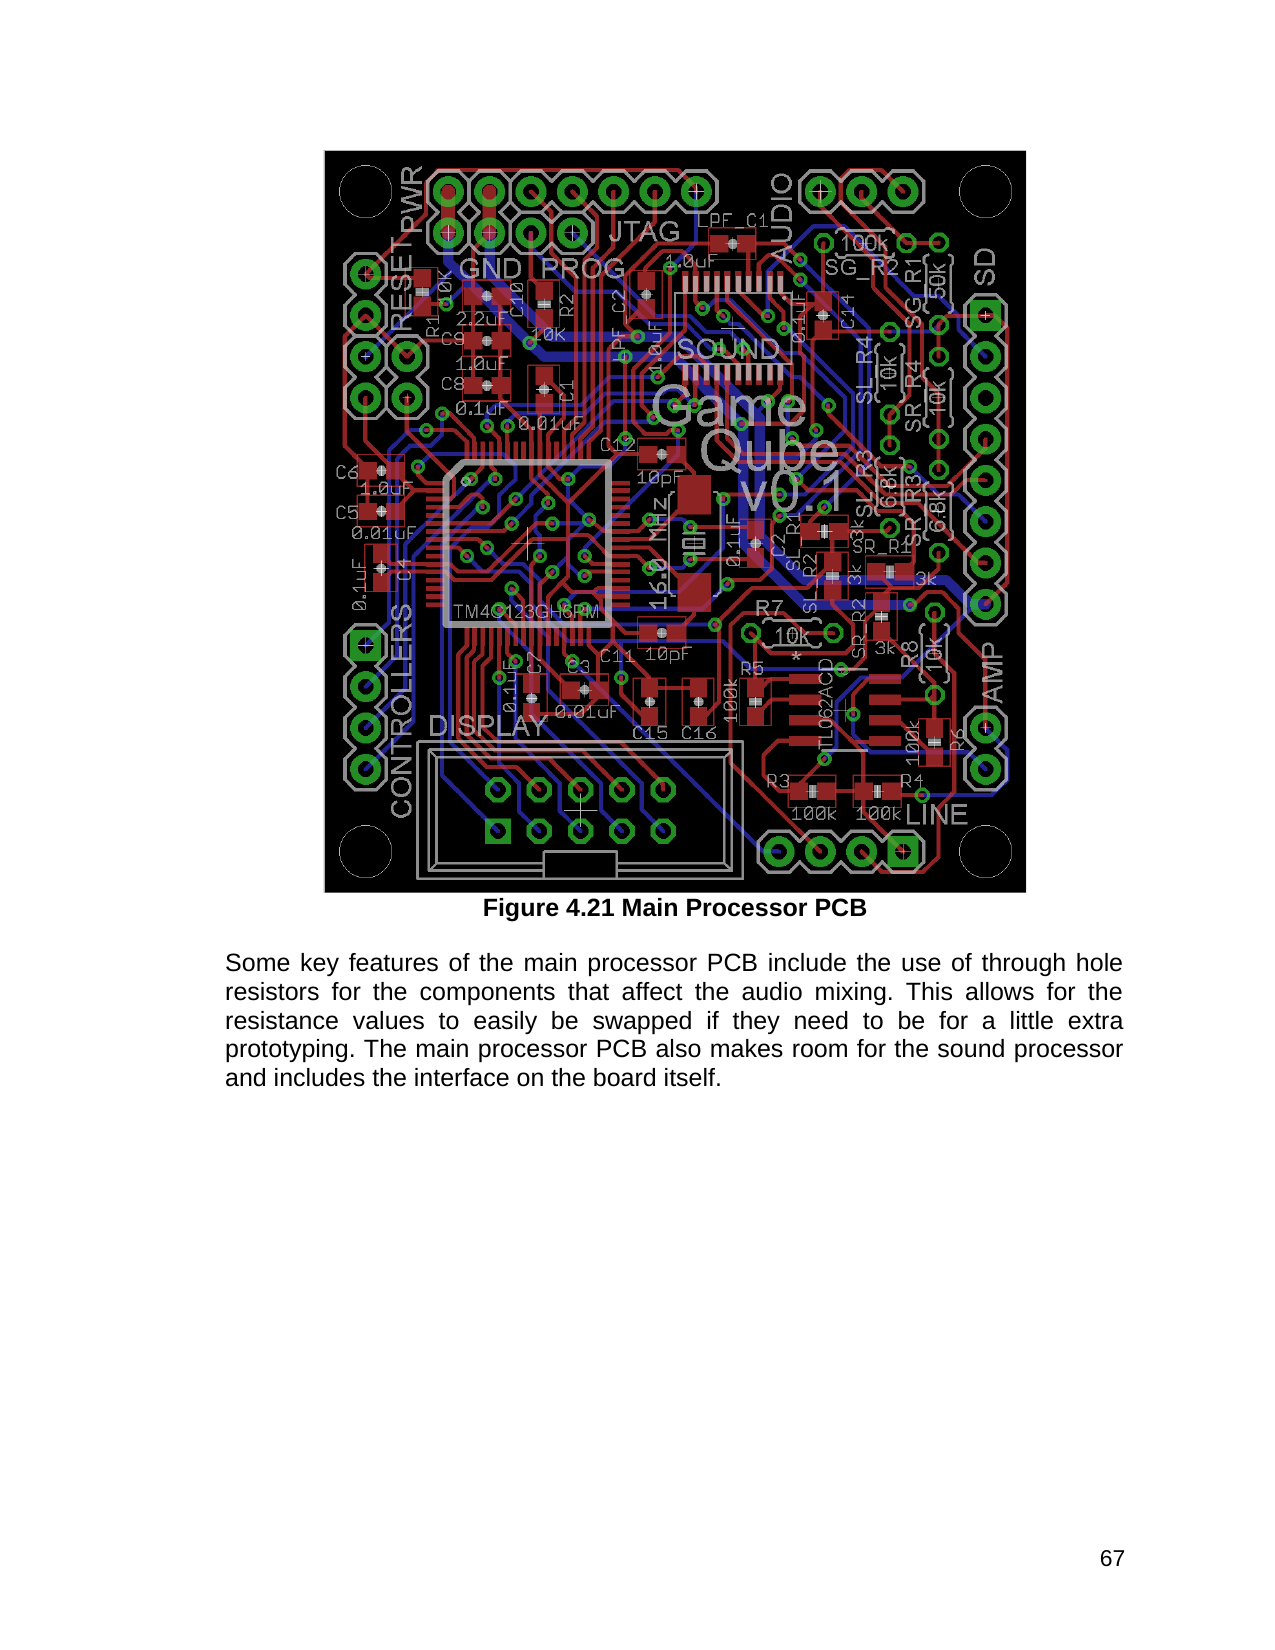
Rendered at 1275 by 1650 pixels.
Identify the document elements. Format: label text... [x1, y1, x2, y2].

text Some key features of the main processor PCB include the use of through hole resistors for the components that affect the audio mixing. This allows for the resistance values to easily be swapped if they need to be for a little extra prototyping. The main processor PCB also makes room for the sound processor and includes the interface on the board itself. [225, 948, 1125, 1092]
picture [323, 150, 1027, 893]
text Figure 4.21 Main Processor PCB [225, 893, 1125, 922]
